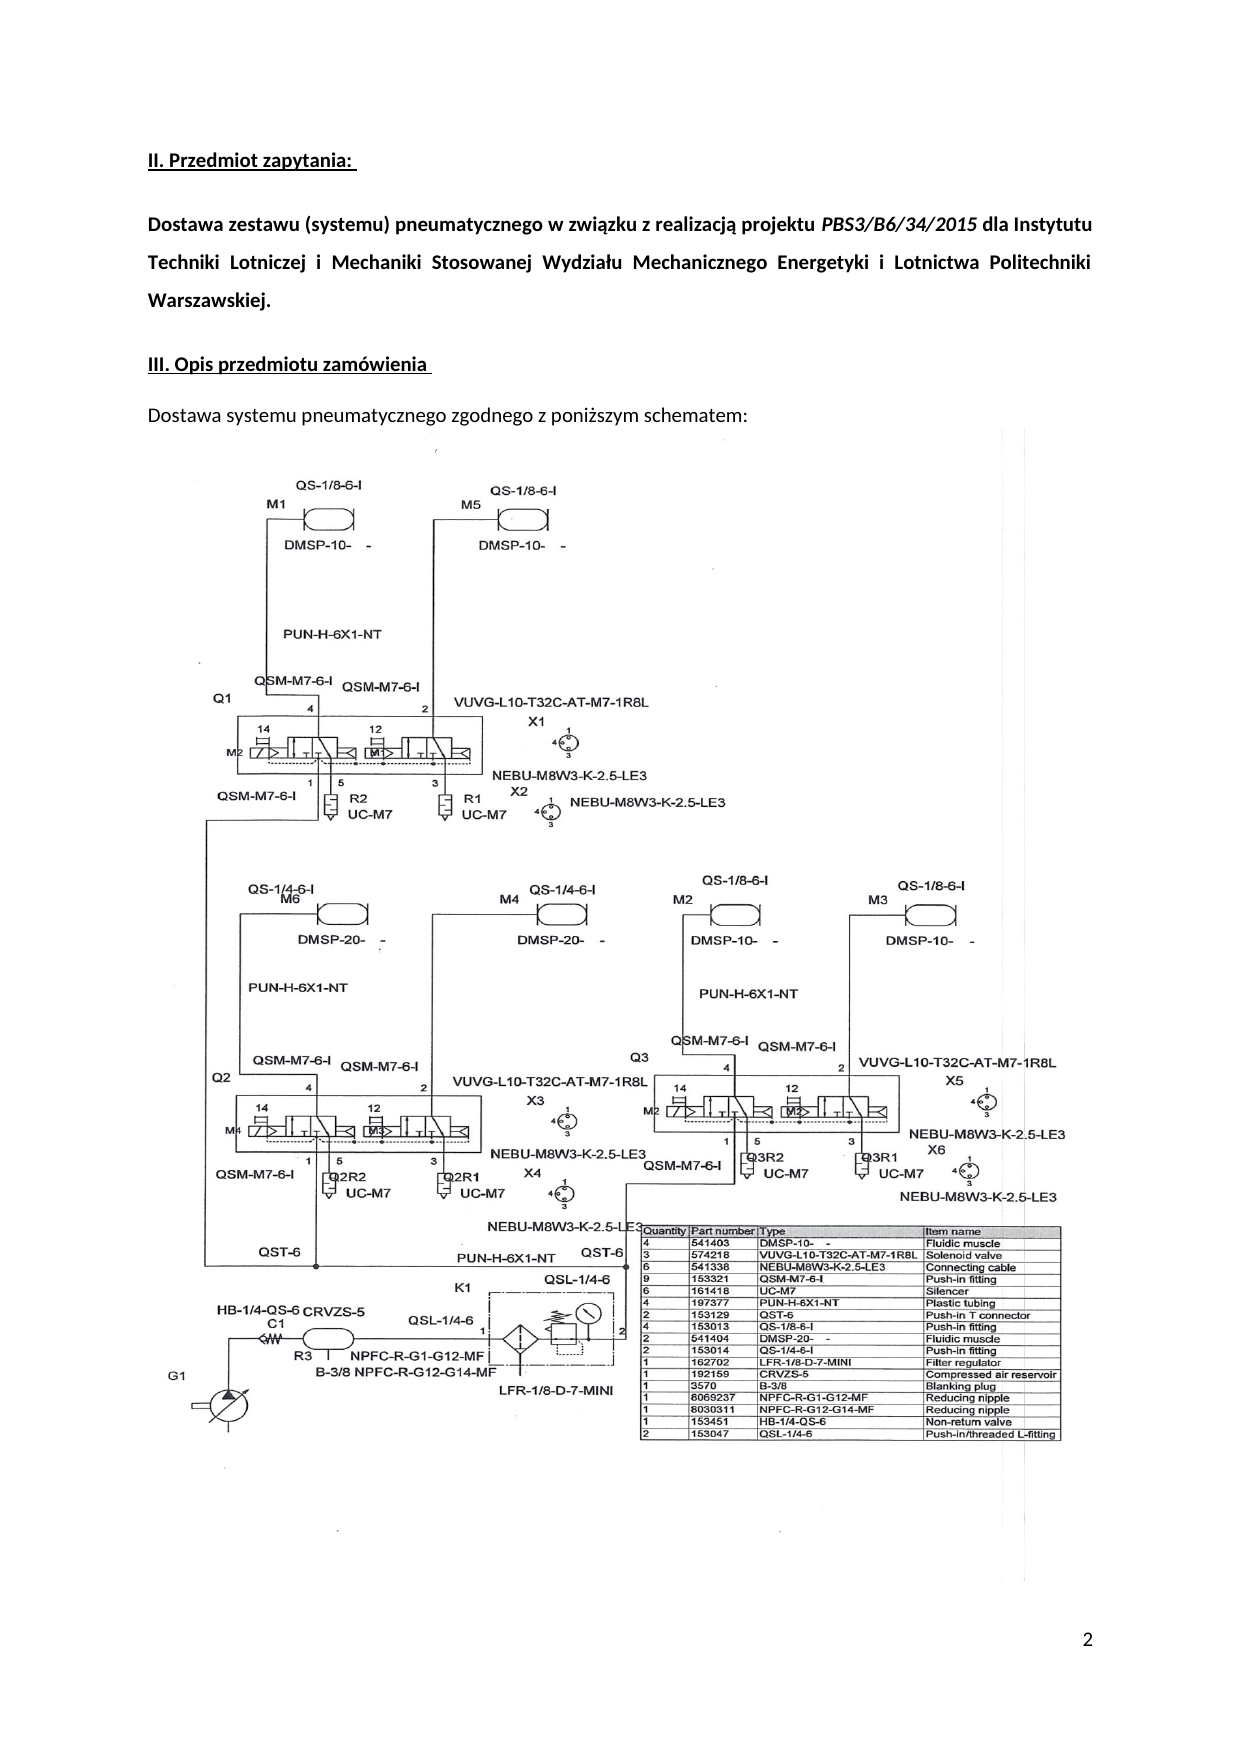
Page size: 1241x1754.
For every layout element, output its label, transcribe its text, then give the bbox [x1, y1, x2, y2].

text III. Opis przedmiotu zamówienia [148, 351, 1093, 376]
text Dostawa zestawu (systemu) pneumatycznego w związku z realizacją projektu PBS3/B6/34/2015 dla Instytutu Techniki Lotniczej i Mechaniki Stosowanej Wydziału Mechanicznego Energetyki i Lotnictwa Politechniki Warszawskiej. [148, 211, 1093, 313]
text Dostawa systemu pneumatycznego zgodnego z poniższym schematem: [148, 402, 1093, 427]
text II. Przedmiot zapytania: [148, 148, 1093, 173]
picture [147, 427, 1123, 1587]
